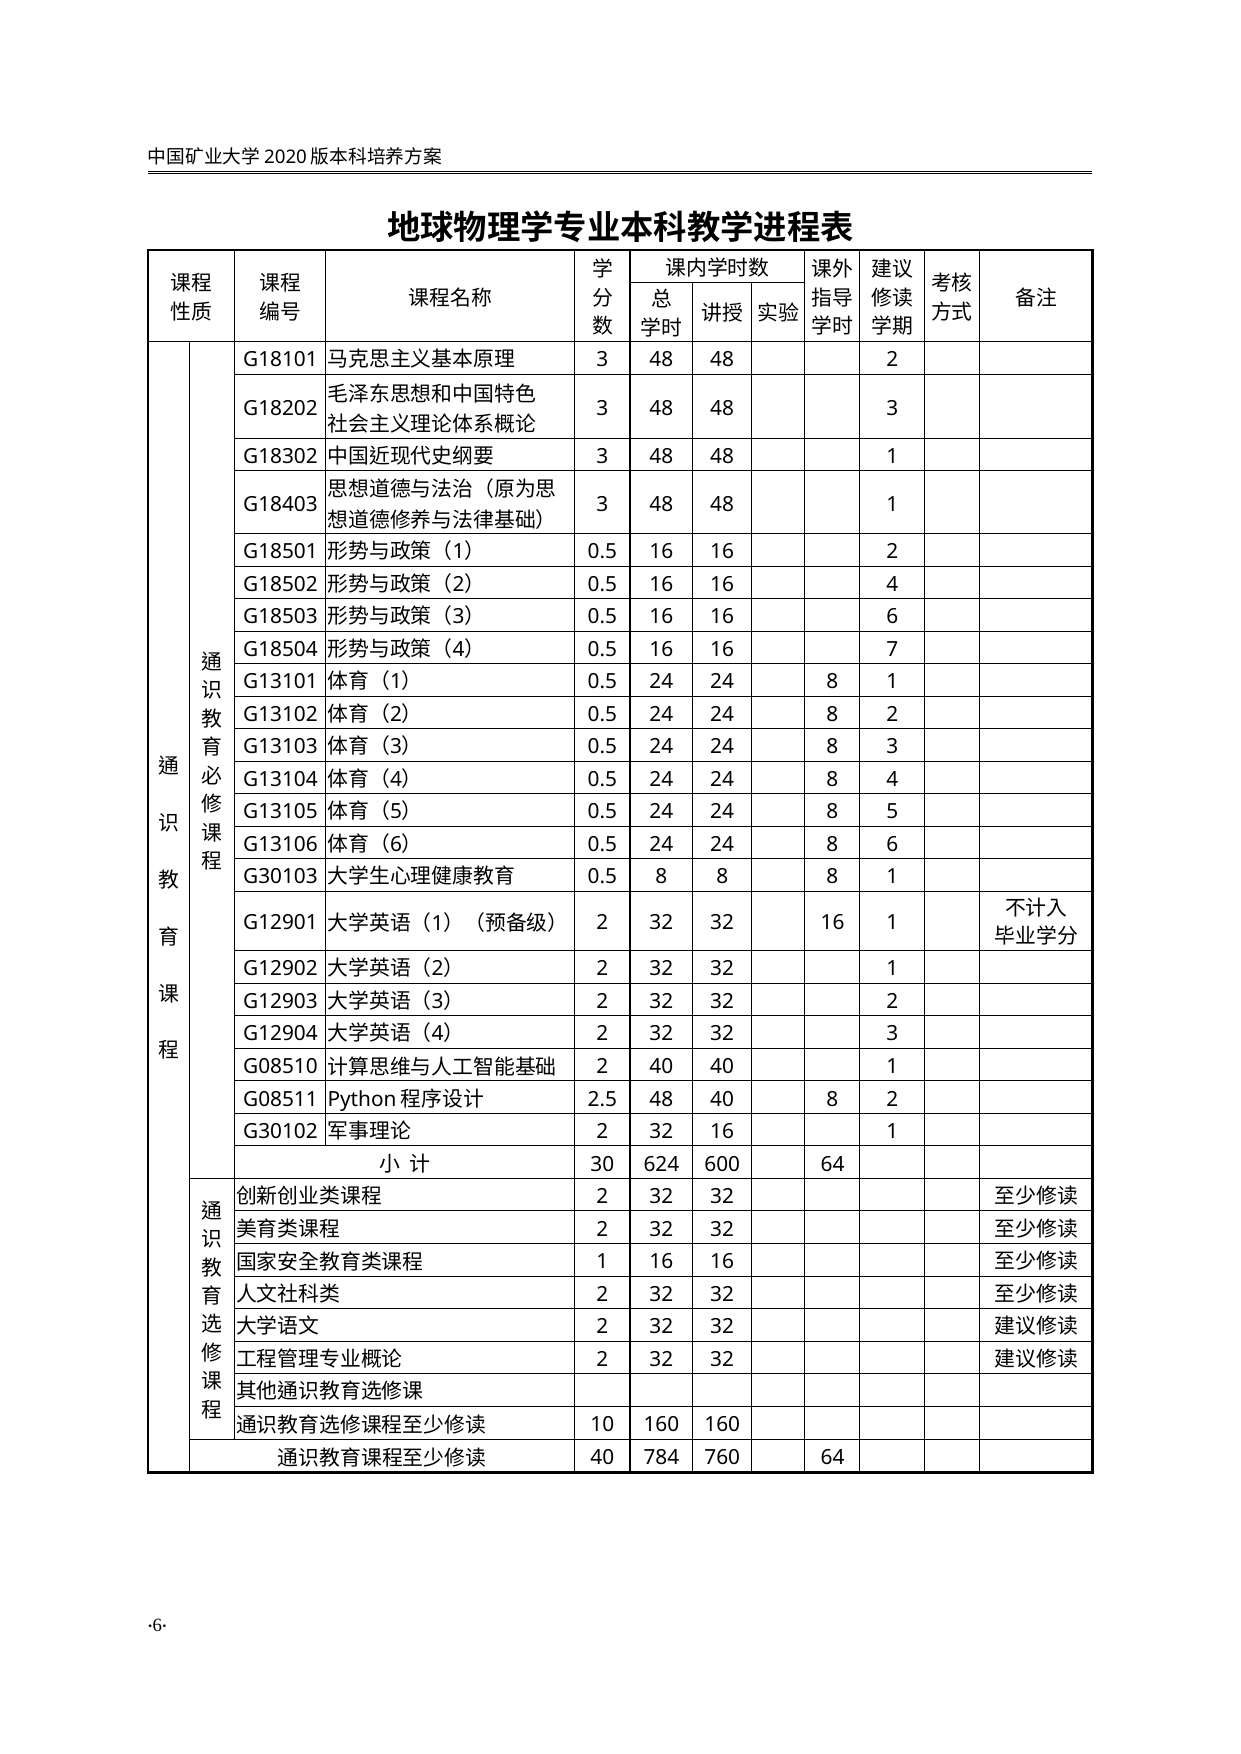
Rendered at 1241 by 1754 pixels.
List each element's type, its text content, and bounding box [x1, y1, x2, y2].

table_cell [752, 1016, 804, 1048]
table_cell 16 [693, 567, 751, 598]
table_cell [980, 632, 1091, 663]
table_cell [860, 1146, 924, 1178]
table_cell 通识教育课程至少修读 [190, 1440, 574, 1471]
table_cell 大学英语（1）（预备级） [326, 892, 574, 950]
table_cell [805, 1211, 859, 1243]
table_cell 16 [631, 599, 692, 631]
table_cell 0.5 [575, 534, 629, 566]
table_cell 创新创业类课程 [235, 1179, 574, 1210]
table_cell [805, 1016, 859, 1048]
table_cell 24 [631, 697, 692, 728]
table_cell 2 [575, 1211, 629, 1243]
table_cell G18501 [235, 534, 325, 566]
table_cell [925, 599, 979, 631]
table_cell 2 [575, 1114, 629, 1145]
table_cell G13102 [235, 697, 325, 728]
table_cell [752, 1211, 804, 1243]
table_cell 64 [805, 1440, 859, 1471]
table_cell 3 [575, 439, 629, 470]
table_cell 其他通识教育选修课 [235, 1374, 574, 1406]
table_cell 16 [693, 1244, 751, 1276]
table_cell [752, 664, 804, 696]
table_cell 0.5 [575, 664, 629, 696]
table_cell [980, 1081, 1091, 1113]
table_cell [925, 827, 979, 858]
table_cell [752, 1309, 804, 1341]
table_cell 40 [631, 1049, 692, 1080]
table_cell 0.5 [575, 794, 629, 826]
table_cell 16 [693, 534, 751, 566]
table_cell [980, 1407, 1091, 1439]
table_cell 总 学时 [631, 283, 692, 341]
table_cell 24 [693, 697, 751, 728]
table_cell 4 [860, 762, 924, 793]
table_cell [860, 1244, 924, 1276]
table_cell 2 [860, 697, 924, 728]
table_header 课程 性质 [149, 251, 234, 341]
table_cell 不计入 毕业学分 [980, 892, 1091, 950]
table_cell 5 [860, 794, 924, 826]
table_cell 0.5 [575, 632, 629, 663]
table_cell Python程序设计 [326, 1081, 574, 1113]
table_cell 24 [631, 664, 692, 696]
table_cell 40 [575, 1440, 629, 1471]
table_cell [925, 1277, 979, 1308]
table_cell [860, 1374, 924, 1406]
table_cell 计算思维与人工智能基础 [326, 1049, 574, 1080]
table_cell 2.5 [575, 1081, 629, 1113]
table_cell 760 [693, 1440, 751, 1471]
table_cell [805, 1114, 859, 1145]
table_cell 48 [693, 375, 751, 438]
table_cell 建议修读 [980, 1309, 1091, 1341]
table_header 课程名称 [326, 251, 574, 341]
table_cell 体育（5） [326, 794, 574, 826]
table_cell 16 [693, 1114, 751, 1145]
table_cell 32 [693, 1179, 751, 1210]
table_cell 中国近现代史纲要 [326, 439, 574, 470]
table_cell 1 [860, 471, 924, 533]
table_cell [925, 1179, 979, 1210]
table_cell [925, 892, 979, 950]
table_cell [752, 342, 804, 373]
table_cell [925, 1440, 979, 1471]
table_cell 体育（6） [326, 827, 574, 858]
table_cell G18403 [235, 471, 325, 533]
table_cell [980, 567, 1091, 598]
table_cell [805, 951, 859, 983]
table_cell 48 [631, 342, 692, 373]
table_cell 32 [631, 1309, 692, 1341]
table_cell [693, 1374, 751, 1406]
table_cell [752, 1049, 804, 1080]
table_cell [805, 567, 859, 598]
table_cell [980, 984, 1091, 1015]
table_cell 8 [805, 697, 859, 728]
table_cell 16 [693, 599, 751, 631]
table_cell [980, 471, 1091, 533]
table_cell 8 [805, 859, 859, 891]
table_cell 16 [631, 534, 692, 566]
table_cell [925, 1114, 979, 1145]
table_cell [925, 1016, 979, 1048]
table_cell [752, 1081, 804, 1113]
table_cell 8 [805, 794, 859, 826]
text 地球物理学专业本科教学进程表 [148, 201, 1092, 249]
table_cell 7 [860, 632, 924, 663]
table_cell [925, 439, 979, 470]
table_header 建议修读学期 [860, 251, 924, 341]
table_header 学 分 数 [575, 251, 629, 341]
table_cell 48 [631, 1081, 692, 1113]
table_cell 32 [693, 892, 751, 950]
table_cell 大学英语（3） [326, 984, 574, 1015]
table_cell [752, 1179, 804, 1210]
table_cell [752, 1114, 804, 1145]
table_cell [752, 599, 804, 631]
table_cell 1 [860, 439, 924, 470]
table_cell [980, 1049, 1091, 1080]
table_cell 工程管理专业概论 [235, 1342, 574, 1373]
table_cell 10 [575, 1407, 629, 1439]
table_cell 0.5 [575, 567, 629, 598]
table_cell [980, 342, 1091, 373]
table_cell 毛泽东思想和中国特色 社会主义理论体系概论 [326, 375, 574, 438]
table_cell 体育（1） [326, 664, 574, 696]
table_cell 2 [575, 1179, 629, 1210]
table_cell 32 [631, 984, 692, 1015]
table_cell 48 [693, 342, 751, 373]
table_cell [925, 534, 979, 566]
table_cell 体育（2） [326, 697, 574, 728]
table_cell 1 [860, 664, 924, 696]
table_cell 4 [860, 567, 924, 598]
table_cell 16 [631, 632, 692, 663]
table_cell [980, 534, 1091, 566]
table_cell G18101 [235, 342, 325, 373]
table_cell [805, 632, 859, 663]
table_cell 2 [860, 534, 924, 566]
table_cell [925, 471, 979, 533]
table_cell G13106 [235, 827, 325, 858]
table_cell 784 [631, 1440, 692, 1471]
table_cell 通识教育选修课程至少修读 [235, 1407, 574, 1439]
table_cell 3 [860, 375, 924, 438]
table_cell 形势与政策（3） [326, 599, 574, 631]
table_cell 32 [693, 1211, 751, 1243]
table_cell 32 [693, 1342, 751, 1373]
table_cell 通 识 教 育 课 程 [149, 342, 189, 1471]
table_cell G18503 [235, 599, 325, 631]
table_cell [925, 375, 979, 438]
table_cell 24 [693, 794, 751, 826]
table_cell [925, 1244, 979, 1276]
table_cell [980, 1016, 1091, 1048]
table_cell 24 [693, 762, 751, 793]
table_cell [980, 859, 1091, 891]
table_cell 1 [860, 1114, 924, 1145]
table_cell G13101 [235, 664, 325, 696]
table_header 备注 [980, 251, 1091, 341]
table_cell 32 [631, 1342, 692, 1373]
table_cell 至少修读 [980, 1211, 1091, 1243]
table_cell G13105 [235, 794, 325, 826]
table_cell 美育类课程 [235, 1211, 574, 1243]
table_cell [752, 1440, 804, 1471]
table_cell 2 [860, 984, 924, 1015]
table_cell [860, 1440, 924, 1471]
table_cell [752, 1146, 804, 1178]
table_cell [752, 762, 804, 793]
table_cell G12904 [235, 1016, 325, 1048]
table_header 考核 方式 [925, 251, 979, 341]
table_cell 32 [631, 1179, 692, 1210]
table_cell 思想道德与法治（原为思想道德修养与法律基础） [326, 471, 574, 533]
table_cell [752, 951, 804, 983]
table_cell G12901 [235, 892, 325, 950]
table_cell [805, 1407, 859, 1439]
table_cell 24 [693, 729, 751, 761]
table_cell [980, 729, 1091, 761]
table_cell 形势与政策（1） [326, 534, 574, 566]
table_cell [752, 892, 804, 950]
table_cell [752, 1407, 804, 1439]
table_cell 16 [631, 567, 692, 598]
table_cell [925, 632, 979, 663]
table_cell 6 [860, 599, 924, 631]
table_cell 16 [631, 1244, 692, 1276]
table_cell 8 [693, 859, 751, 891]
table_cell [805, 1179, 859, 1210]
table_cell [925, 1309, 979, 1341]
table_cell G08511 [235, 1081, 325, 1113]
table_cell [805, 534, 859, 566]
table_cell [980, 439, 1091, 470]
table_cell 8 [805, 729, 859, 761]
table_cell [925, 729, 979, 761]
table_cell 体育（3） [326, 729, 574, 761]
table_cell 建议修读 [980, 1342, 1091, 1373]
table_cell 国家安全教育类课程 [235, 1244, 574, 1276]
table_cell 32 [631, 951, 692, 983]
table_cell [925, 567, 979, 598]
table_cell 32 [693, 1309, 751, 1341]
table_cell 形势与政策（4） [326, 632, 574, 663]
table_cell [752, 1374, 804, 1406]
table_cell 大学英语（4） [326, 1016, 574, 1048]
table_cell 8 [805, 664, 859, 696]
table_cell 2 [860, 1081, 924, 1113]
table_cell 军事理论 [326, 1114, 574, 1145]
table_cell 24 [693, 827, 751, 858]
table_cell [752, 1342, 804, 1373]
table_cell [805, 599, 859, 631]
table_cell [980, 697, 1091, 728]
table_cell [925, 794, 979, 826]
table_cell [805, 439, 859, 470]
table_header 课外 指导 学时 [805, 251, 859, 341]
table_cell [805, 342, 859, 373]
table_cell 6 [860, 827, 924, 858]
table_cell 大学生心理健康教育 [326, 859, 574, 891]
table_cell [752, 794, 804, 826]
table_cell [980, 794, 1091, 826]
table_cell 32 [631, 1277, 692, 1308]
table_cell 至少修读 [980, 1179, 1091, 1210]
table_cell [805, 1309, 859, 1341]
table_cell G13104 [235, 762, 325, 793]
table_cell 32 [693, 1016, 751, 1048]
table_cell 1 [860, 892, 924, 950]
table_cell 0.5 [575, 697, 629, 728]
table_cell 48 [631, 439, 692, 470]
table_cell [860, 1179, 924, 1210]
table_cell G13103 [235, 729, 325, 761]
table_cell 32 [631, 892, 692, 950]
table_cell [805, 984, 859, 1015]
table_cell G08510 [235, 1049, 325, 1080]
table_cell 600 [693, 1146, 751, 1178]
table_cell [980, 1146, 1091, 1178]
table_cell 0.5 [575, 762, 629, 793]
table_cell 8 [805, 762, 859, 793]
table_cell [752, 1244, 804, 1276]
table_cell 人文社科类 [235, 1277, 574, 1308]
table_cell 马克思主义基本原理 [326, 342, 574, 373]
table_cell G30102 [235, 1114, 325, 1145]
table_cell 30 [575, 1146, 629, 1178]
table_cell G30103 [235, 859, 325, 891]
table_cell [925, 1342, 979, 1373]
table_cell 3 [575, 471, 629, 533]
table_header 课内学时数 [631, 251, 804, 282]
table_cell 2 [575, 1309, 629, 1341]
table_cell [925, 1049, 979, 1080]
table_cell 48 [631, 375, 692, 438]
table_cell 1 [860, 1049, 924, 1080]
table_cell G18302 [235, 439, 325, 470]
table_cell 大学语文 [235, 1309, 574, 1341]
table_cell G18202 [235, 375, 325, 438]
table_header 课程 编号 [235, 251, 325, 341]
table_cell 至少修读 [980, 1244, 1091, 1276]
table_cell [752, 697, 804, 728]
table_cell [925, 664, 979, 696]
table_cell 32 [631, 1211, 692, 1243]
table_cell 2 [575, 1016, 629, 1048]
table_cell 讲授 [693, 283, 751, 341]
table_cell 0.5 [575, 729, 629, 761]
table_cell 3 [860, 729, 924, 761]
table_cell 32 [631, 1016, 692, 1048]
table_cell [925, 762, 979, 793]
table_cell 0.5 [575, 827, 629, 858]
table_cell [980, 375, 1091, 438]
table_cell [980, 762, 1091, 793]
table_cell 8 [631, 859, 692, 891]
table_cell [980, 1114, 1091, 1145]
table_cell 16 [693, 632, 751, 663]
table_cell 通 识 教 育 选 修 课 程 [190, 1179, 234, 1439]
table_cell [805, 1277, 859, 1308]
table_cell [575, 1374, 629, 1406]
table_cell [752, 859, 804, 891]
table_cell 大学英语（2） [326, 951, 574, 983]
table_cell 1 [860, 951, 924, 983]
table_cell 24 [631, 827, 692, 858]
table_cell [925, 1211, 979, 1243]
table_cell [805, 1049, 859, 1080]
table_cell [980, 1374, 1091, 1406]
table_cell [752, 567, 804, 598]
table_cell 24 [631, 762, 692, 793]
table_cell [752, 1277, 804, 1308]
table_cell [980, 951, 1091, 983]
table_cell 8 [805, 1081, 859, 1113]
table_cell [752, 632, 804, 663]
table_cell 2 [575, 1277, 629, 1308]
table_cell [805, 1374, 859, 1406]
table_cell [980, 827, 1091, 858]
table_cell 体育（4） [326, 762, 574, 793]
table_cell 2 [575, 951, 629, 983]
table_cell [805, 471, 859, 533]
table_cell 3 [575, 375, 629, 438]
table_cell [925, 342, 979, 373]
table_cell 32 [693, 984, 751, 1015]
table_cell 3 [575, 342, 629, 373]
table_cell [860, 1342, 924, 1373]
table_cell [925, 1081, 979, 1113]
table_cell [925, 984, 979, 1015]
table_cell [860, 1407, 924, 1439]
table_cell 0.5 [575, 599, 629, 631]
table_cell [752, 439, 804, 470]
table_cell 2 [575, 892, 629, 950]
table_cell 160 [631, 1407, 692, 1439]
table_cell 2 [860, 342, 924, 373]
table_cell [925, 1407, 979, 1439]
table_cell G12903 [235, 984, 325, 1015]
table_cell 48 [693, 439, 751, 470]
table_cell 64 [805, 1146, 859, 1178]
table_cell 32 [693, 1277, 751, 1308]
table_cell 通 识 教 育 必 修 课 程 [190, 342, 234, 1178]
table_cell 32 [631, 1114, 692, 1145]
table_cell G18502 [235, 567, 325, 598]
table_cell [860, 1211, 924, 1243]
table_cell 形势与政策（2） [326, 567, 574, 598]
table_cell 2 [575, 1342, 629, 1373]
table_cell 40 [693, 1049, 751, 1080]
table_cell 48 [693, 471, 751, 533]
table_cell 32 [693, 951, 751, 983]
table_cell [752, 375, 804, 438]
table_cell [805, 1342, 859, 1373]
table_cell 24 [631, 729, 692, 761]
table_cell 16 [805, 892, 859, 950]
table_cell G18504 [235, 632, 325, 663]
table_cell 24 [631, 794, 692, 826]
table_cell [925, 1146, 979, 1178]
table_cell [752, 729, 804, 761]
table_cell 2 [575, 984, 629, 1015]
table_cell [752, 471, 804, 533]
table_cell [752, 827, 804, 858]
table_cell 24 [693, 664, 751, 696]
table_cell 160 [693, 1407, 751, 1439]
table_cell 3 [860, 1016, 924, 1048]
table_cell 小 计 [235, 1146, 574, 1178]
table_cell [980, 599, 1091, 631]
table_cell 48 [631, 471, 692, 533]
table_cell 624 [631, 1146, 692, 1178]
table_cell [925, 697, 979, 728]
table_cell 1 [575, 1244, 629, 1276]
table_cell [860, 1309, 924, 1341]
table_cell [925, 1374, 979, 1406]
table_cell [925, 951, 979, 983]
table_cell 8 [805, 827, 859, 858]
table_cell 2 [575, 1049, 629, 1080]
table_cell 至少修读 [980, 1277, 1091, 1308]
table_cell [805, 375, 859, 438]
table_cell 0.5 [575, 859, 629, 891]
table_cell [980, 664, 1091, 696]
table_cell [860, 1277, 924, 1308]
table_cell [631, 1374, 692, 1406]
table_cell [752, 534, 804, 566]
table_cell [925, 859, 979, 891]
table_cell G12902 [235, 951, 325, 983]
table_cell [752, 984, 804, 1015]
table_cell 1 [860, 859, 924, 891]
table_cell [980, 1440, 1091, 1471]
table_cell 40 [693, 1081, 751, 1113]
table_cell 实验 [752, 283, 804, 341]
table_cell [805, 1244, 859, 1276]
